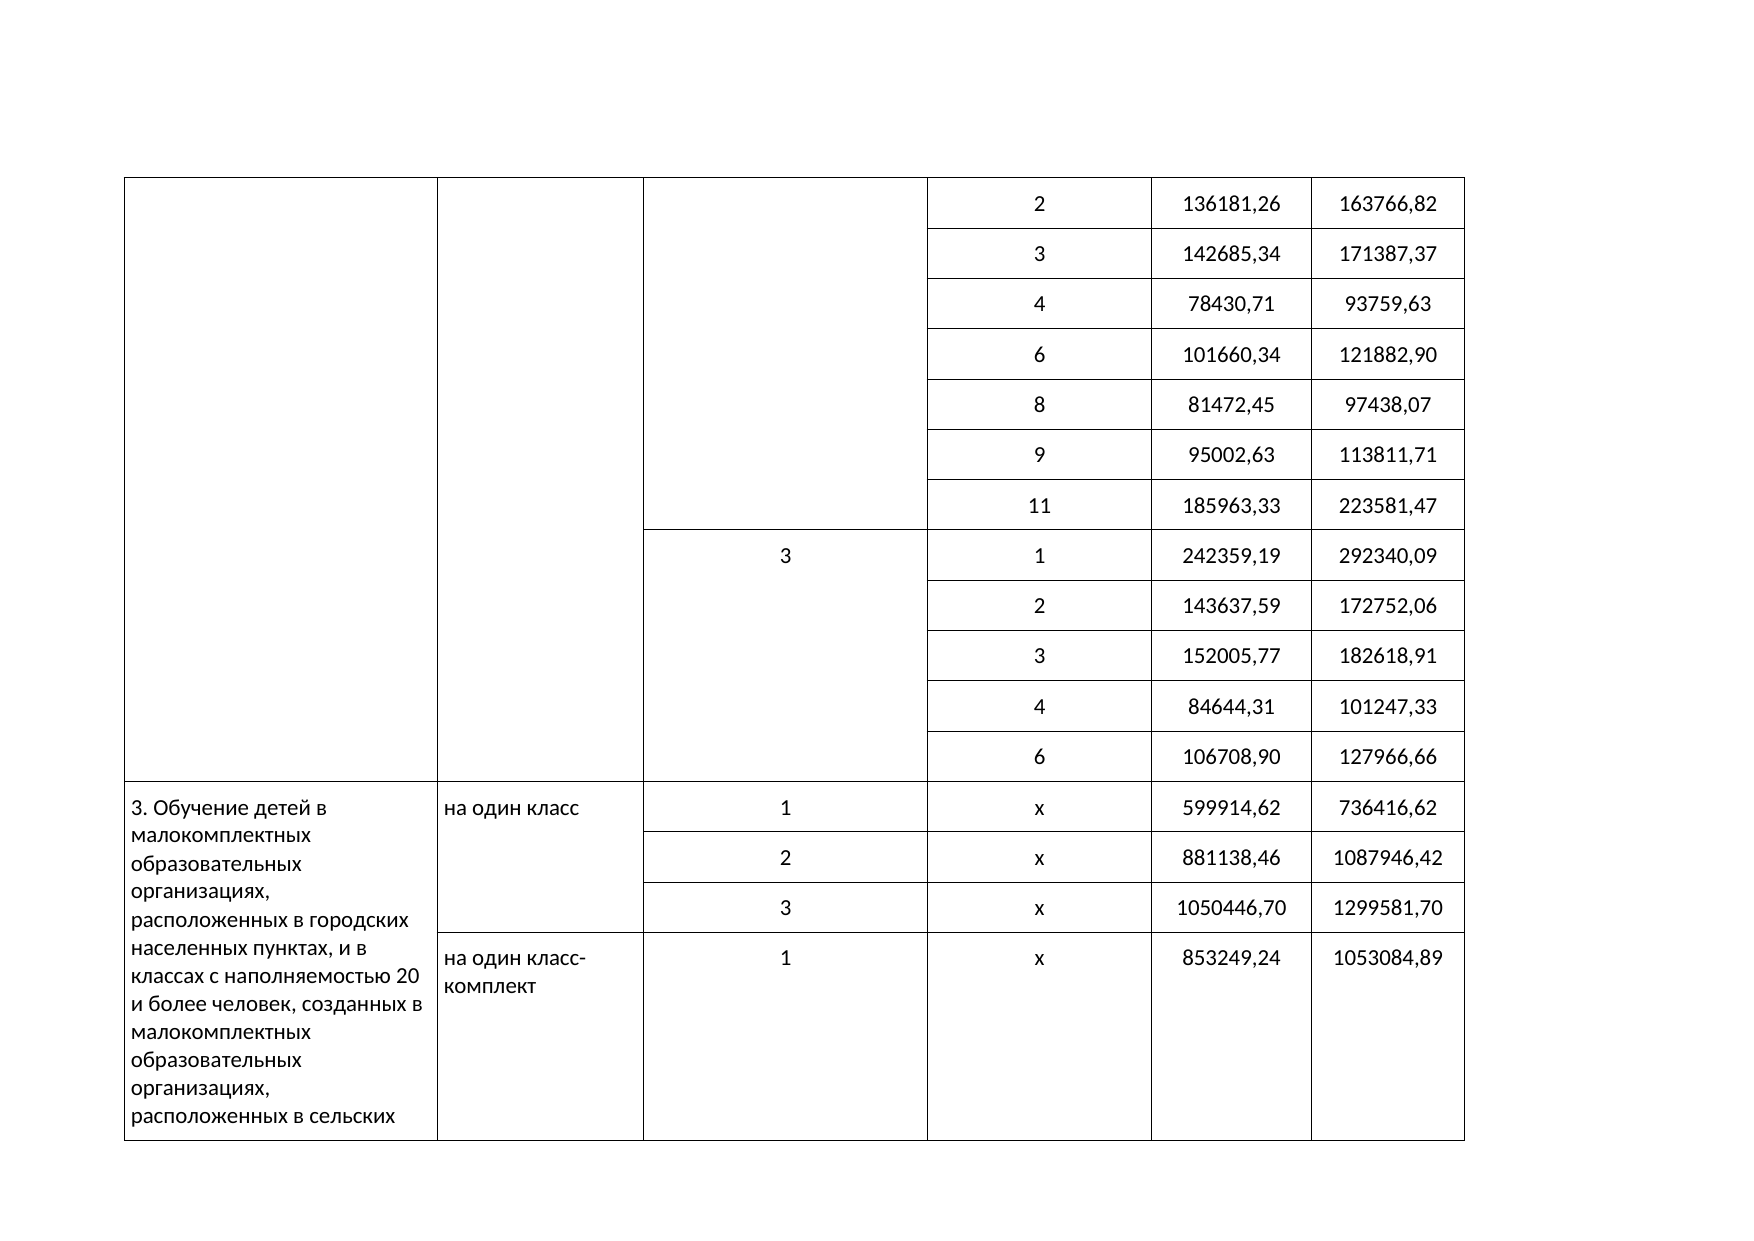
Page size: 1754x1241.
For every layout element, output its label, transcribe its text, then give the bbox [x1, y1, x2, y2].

table_cell х [928, 933, 1151, 1139]
table_cell 143637,59 [1152, 581, 1311, 630]
table_cell 152005,77 [1152, 631, 1311, 680]
table_cell 599914,62 [1152, 782, 1311, 831]
table_cell 78430,71 [1152, 279, 1311, 328]
table_cell 1299581,70 [1312, 883, 1464, 932]
table_cell 1 [644, 933, 927, 1139]
table_cell 1053084,89 [1312, 933, 1464, 1139]
table_cell 3 [644, 530, 927, 781]
table_cell х [928, 832, 1151, 882]
table_cell 8 [928, 380, 1151, 429]
table_cell 163766,82 [1312, 178, 1464, 227]
table_cell 3. Обучение детей в малокомплектных образовательных организациях, расположенных в городских населенных пунктах, и в классах с наполняемостью 20 и более человек, созданных в малокомплектных образовательных организациях, расположенных в сельских населенных пунктах (за исключением детей с ограниченными возможностями здоровья, обучающихся в отдельных классах) (k = 4) [125, 782, 437, 1139]
table_cell 3 [928, 631, 1151, 680]
table_cell 4 [928, 279, 1151, 328]
table_cell 81472,45 [1152, 380, 1311, 429]
table_cell 171387,37 [1312, 229, 1464, 278]
table_cell 6 [928, 329, 1151, 378]
table_cell 93759,63 [1312, 279, 1464, 328]
table_cell 1087946,42 [1312, 832, 1464, 882]
table_cell 127966,66 [1312, 732, 1464, 781]
table_cell 292340,09 [1312, 530, 1464, 580]
table_cell 2 [644, 178, 927, 529]
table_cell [438, 933, 643, 1139]
table_cell 2 [928, 178, 1151, 227]
table_cell 853249,24 [1152, 933, 1311, 1139]
table_cell 223581,47 [1312, 480, 1464, 529]
table_cell 6 [928, 732, 1151, 781]
table_cell на один класс [438, 782, 643, 932]
table_cell 1 [928, 530, 1151, 580]
table_cell 101660,34 [1152, 329, 1311, 378]
table_cell 3 [644, 883, 927, 932]
table_cell 106708,90 [1152, 732, 1311, 781]
table_cell х [928, 883, 1151, 932]
table_cell 121882,90 [1312, 329, 1464, 378]
table_cell 1 [644, 782, 927, 831]
table_cell 101247,33 [1312, 681, 1464, 731]
table_cell 2 [644, 832, 927, 882]
table_cell 185963,33 [1152, 480, 1311, 529]
table_cell 881138,46 [1152, 832, 1311, 882]
table_cell х [928, 782, 1151, 831]
table_cell 142685,34 [1152, 229, 1311, 278]
table_cell 136181,26 [1152, 178, 1311, 227]
table_cell 95002,63 [1152, 430, 1311, 479]
table_cell 2 [928, 581, 1151, 630]
table_cell 242359,19 [1152, 530, 1311, 580]
table_cell 1050446,70 [1152, 883, 1311, 932]
table_cell 113811,71 [1312, 430, 1464, 479]
table_cell 182618,91 [1312, 631, 1464, 680]
table_cell 97438,07 [1312, 380, 1464, 429]
table_cell 84644,31 [1152, 681, 1311, 731]
table_cell 4 [928, 681, 1151, 731]
table_cell 3 [928, 229, 1151, 278]
table_cell 172752,06 [1312, 581, 1464, 630]
table_cell 736416,62 [1312, 782, 1464, 831]
table_cell 11 [928, 480, 1151, 529]
table_cell 9 [928, 430, 1151, 479]
